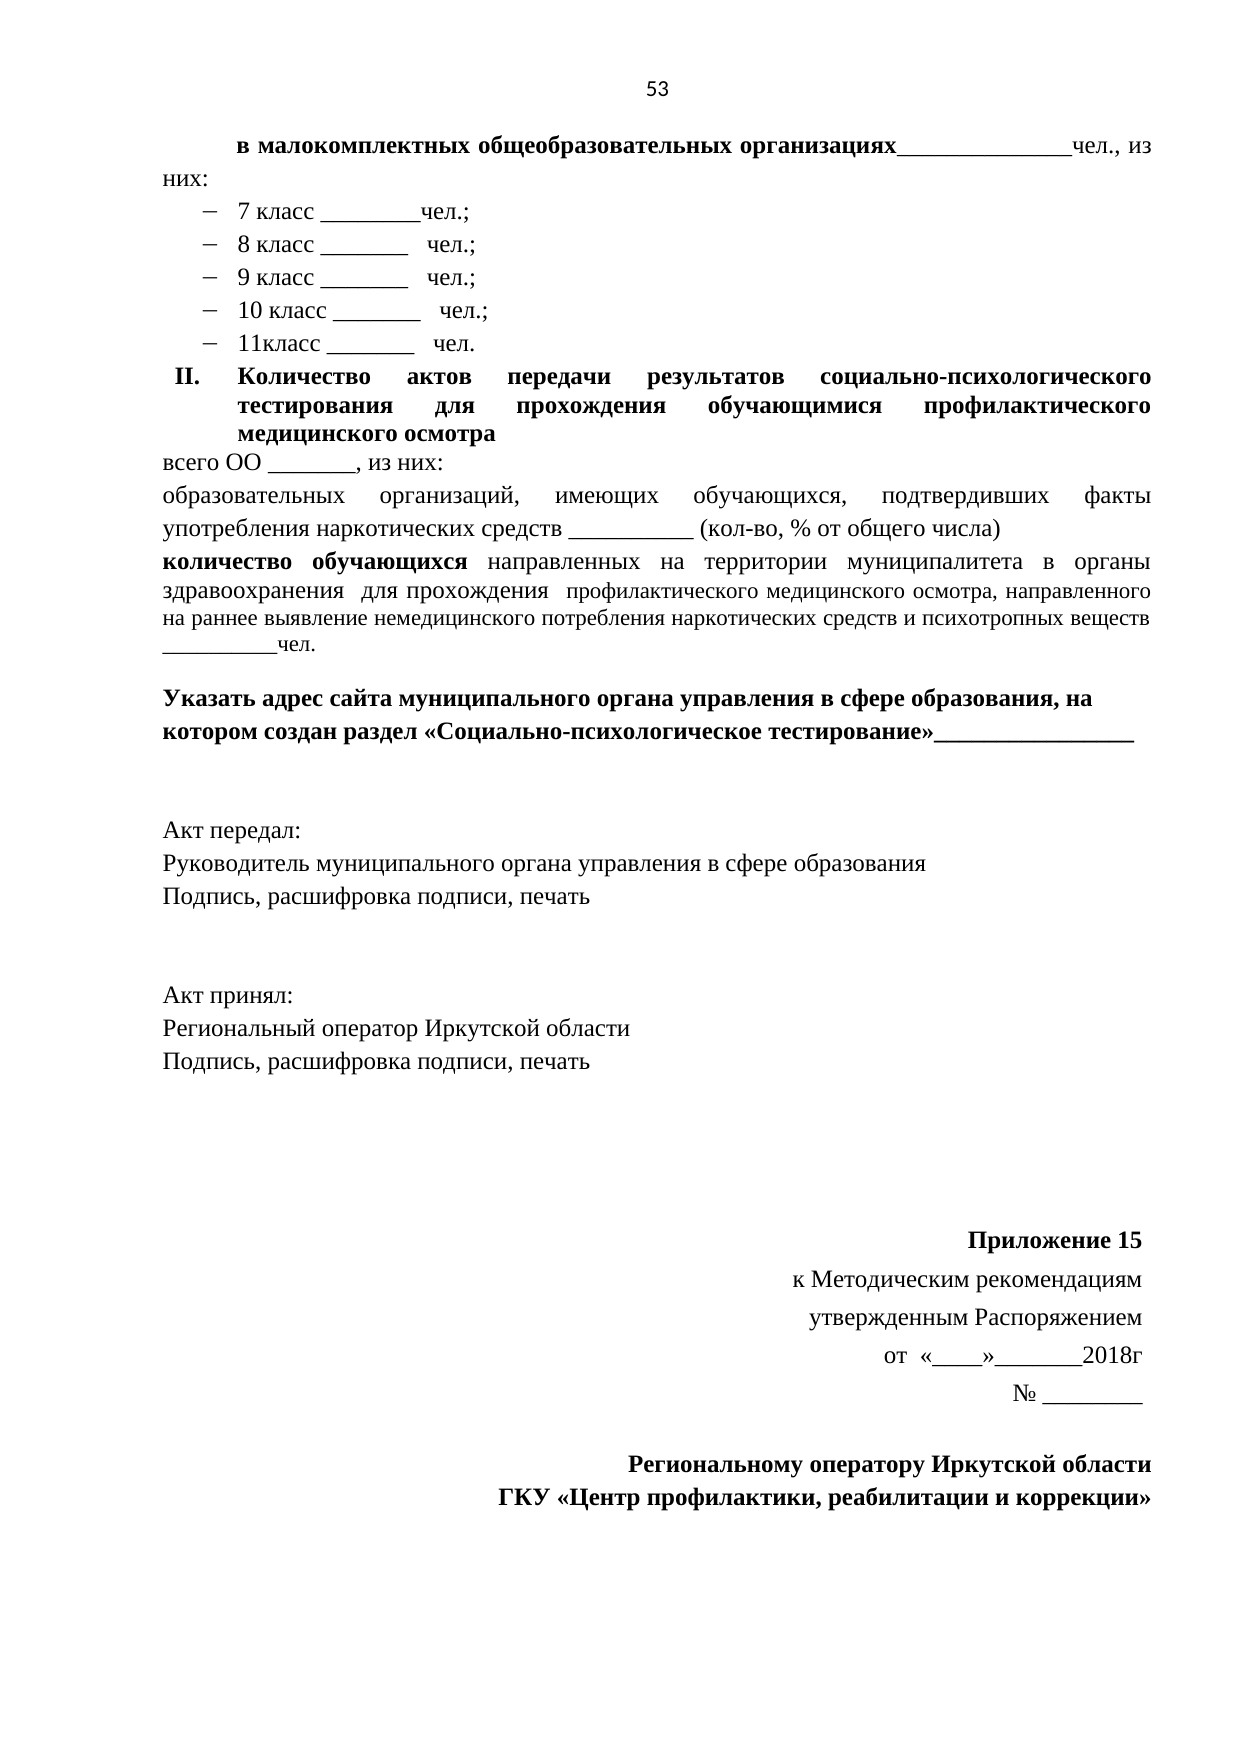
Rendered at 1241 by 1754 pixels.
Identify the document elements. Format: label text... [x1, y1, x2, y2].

text Указать адрес сайта муниципального органа управления в сфере образования, на котором создан раздел «Социально-психологическое тестирование»________________ [162, 683, 1152, 744]
text от «____»_______2018г [172, 1340, 1142, 1369]
text Акт принял: [162, 980, 1152, 1009]
list Количество актов передачи результатов социально-психологического тестирования для прохождения обучающимися профилактического медицинского осмотра [200, 361, 1152, 447]
list 11класс _______ чел. [200, 328, 1152, 357]
text всего ОО _______, из них: [162, 447, 1152, 476]
list 10 класс _______ чел.; [200, 295, 1152, 324]
text № ________ [172, 1378, 1142, 1407]
list 8 класс _______ чел.; [200, 229, 1152, 258]
text образовательных организаций, имеющих обучающихся, подтвердивших факты употребления наркотических средств __________ (кол-во, % от общего числа) [162, 480, 1152, 542]
text Акт передал: [162, 815, 1152, 844]
text количество обучающихся направленных на территории муниципалитета в органы здравоохранения для прохождения профилактического медицинского осмотра, направленного на раннее выявление немедицинского потребления наркотических средств и психотропных веществ __________чел. [162, 546, 1152, 656]
text Приложение 15 [162, 1226, 1142, 1254]
list 7 класс ________чел.; [200, 196, 1152, 224]
text утвержденным Распоряжением [172, 1302, 1142, 1331]
text Региональному оператору Иркутской области [162, 1449, 1152, 1478]
text в малокомплектных общеобразовательных организациях______________чел., из них: [162, 130, 1152, 192]
text Подпись, расшифровка подписи, печать [162, 1046, 1152, 1075]
text Региональный оператор Иркутской области [162, 1013, 1152, 1042]
text к Методическим рекомендациям [172, 1264, 1142, 1292]
text ГКУ «Центр профилактики, реабилитации и коррекции» [162, 1482, 1152, 1511]
text Руководитель муниципального органа управления в сфере образования [162, 848, 1152, 877]
list 9 класс _______ чел.; [200, 262, 1152, 291]
text Подпись, расшифровка подписи, печать [162, 881, 1152, 910]
